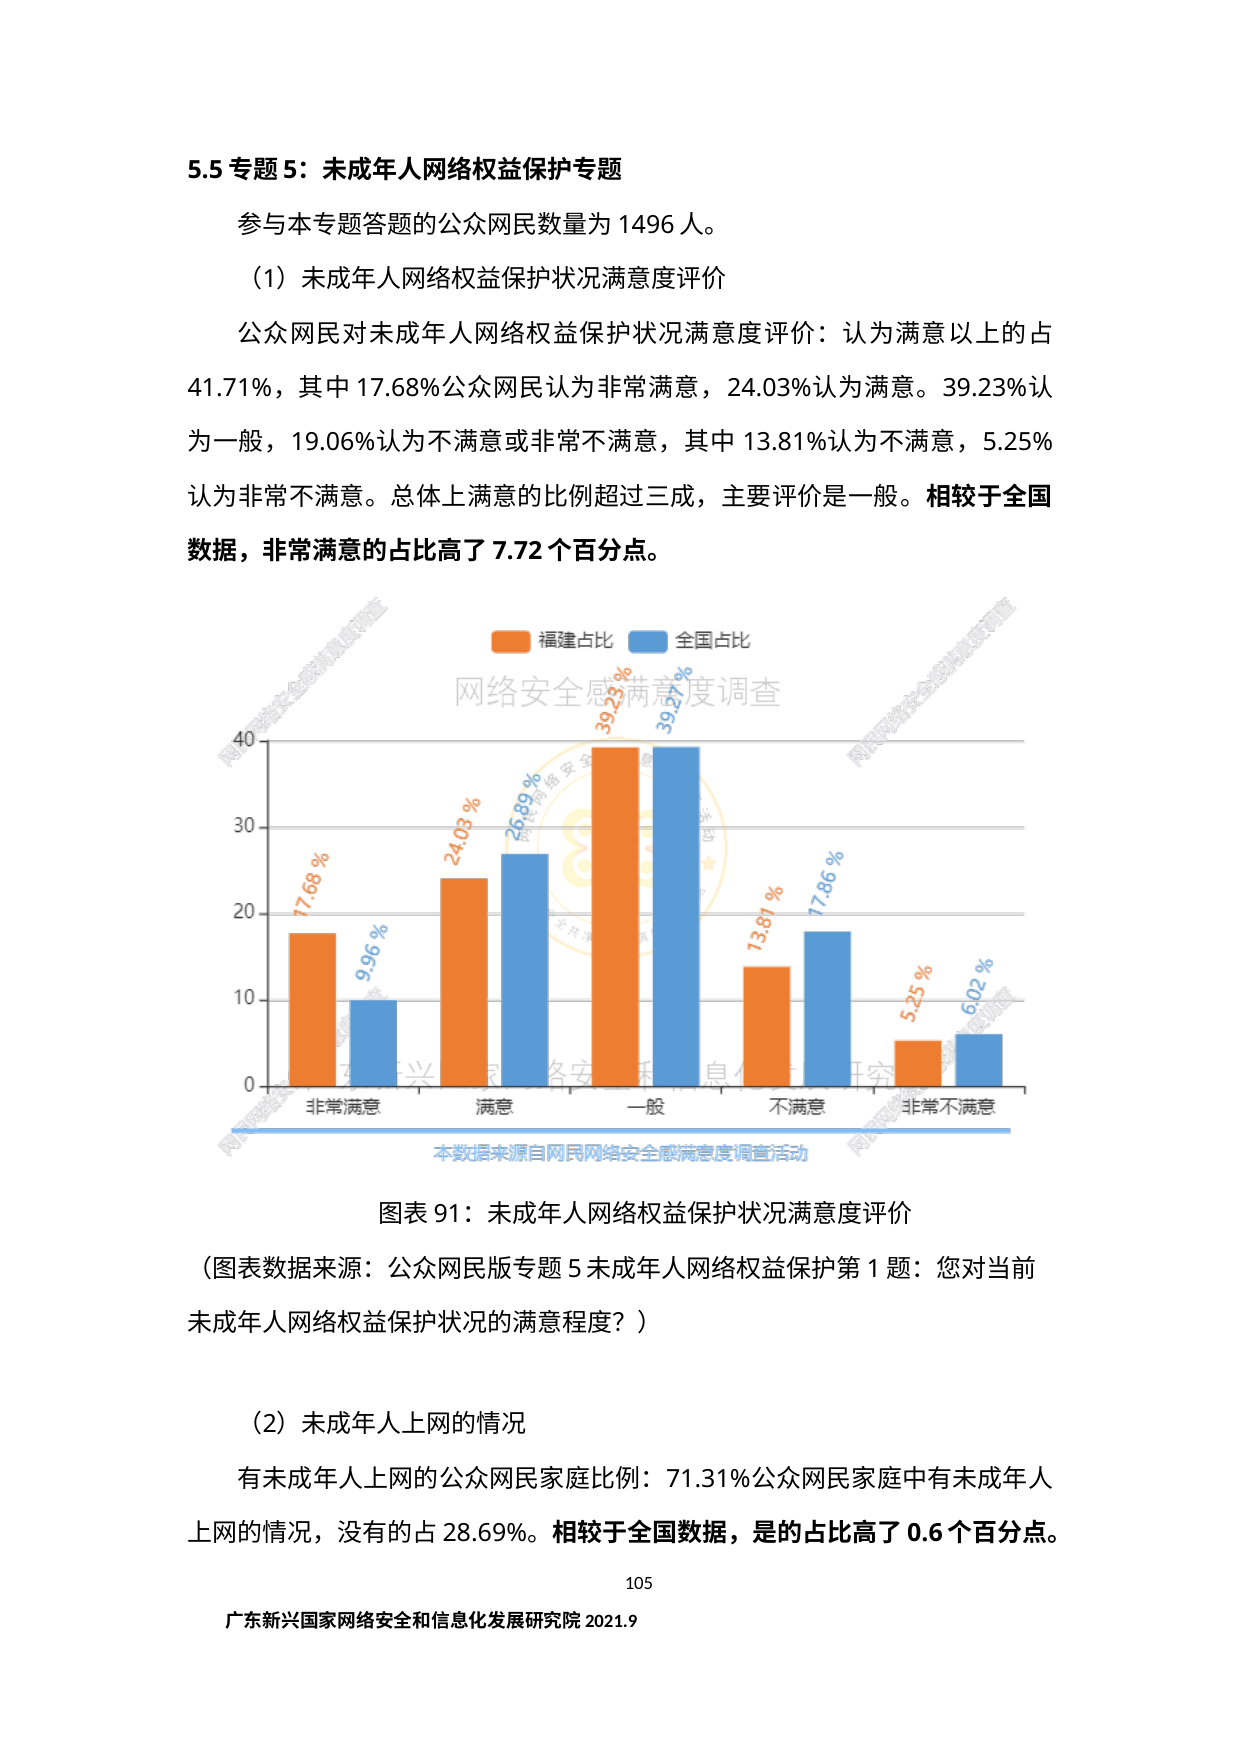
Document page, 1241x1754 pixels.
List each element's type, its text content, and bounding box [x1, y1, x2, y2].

text 公众网民对未成年人网络权益保护状况满意度评价：认为满意以上的占41.71%，其中17.68%公众网民认为非常满意，24.03%认为满意。39.23%认为一般，19.06%认为不满意或非常不满意，其中13.81%认为不满意，5.25%认为非常不满意。总体上满意的比例超过三成，主要评价是一般。相较于全国数据，非常满意的占比高了7.72个百分点。 [187, 313, 1053, 567]
text （2）未成年人上网的情况 [187, 1404, 1053, 1440]
text 图表91：未成年人网络权益保护状况满意度评价 [187, 1194, 1053, 1230]
text 参与本专题答题的公众网民数量为1496人。 [187, 204, 1053, 241]
picture [202, 585, 1039, 1179]
text 有未成年人上网的公众网民家庭比例：71.31%公众网民家庭中有未成年人上网的情况，没有的占28.69%。相较于全国数据，是的占比高了0.6个百分点。 [187, 1458, 1053, 1549]
text （图表数据来源：公众网民版专题5未成年人网络权益保护第1题：您对当前未成年人网络权益保护状况的满意程度？） [187, 1248, 1053, 1339]
text （1）未成年人网络权益保护状况满意度评价 [187, 259, 1053, 295]
subtitle 5.5专题5：未成年人网络权益保护专题 [187, 150, 1053, 186]
